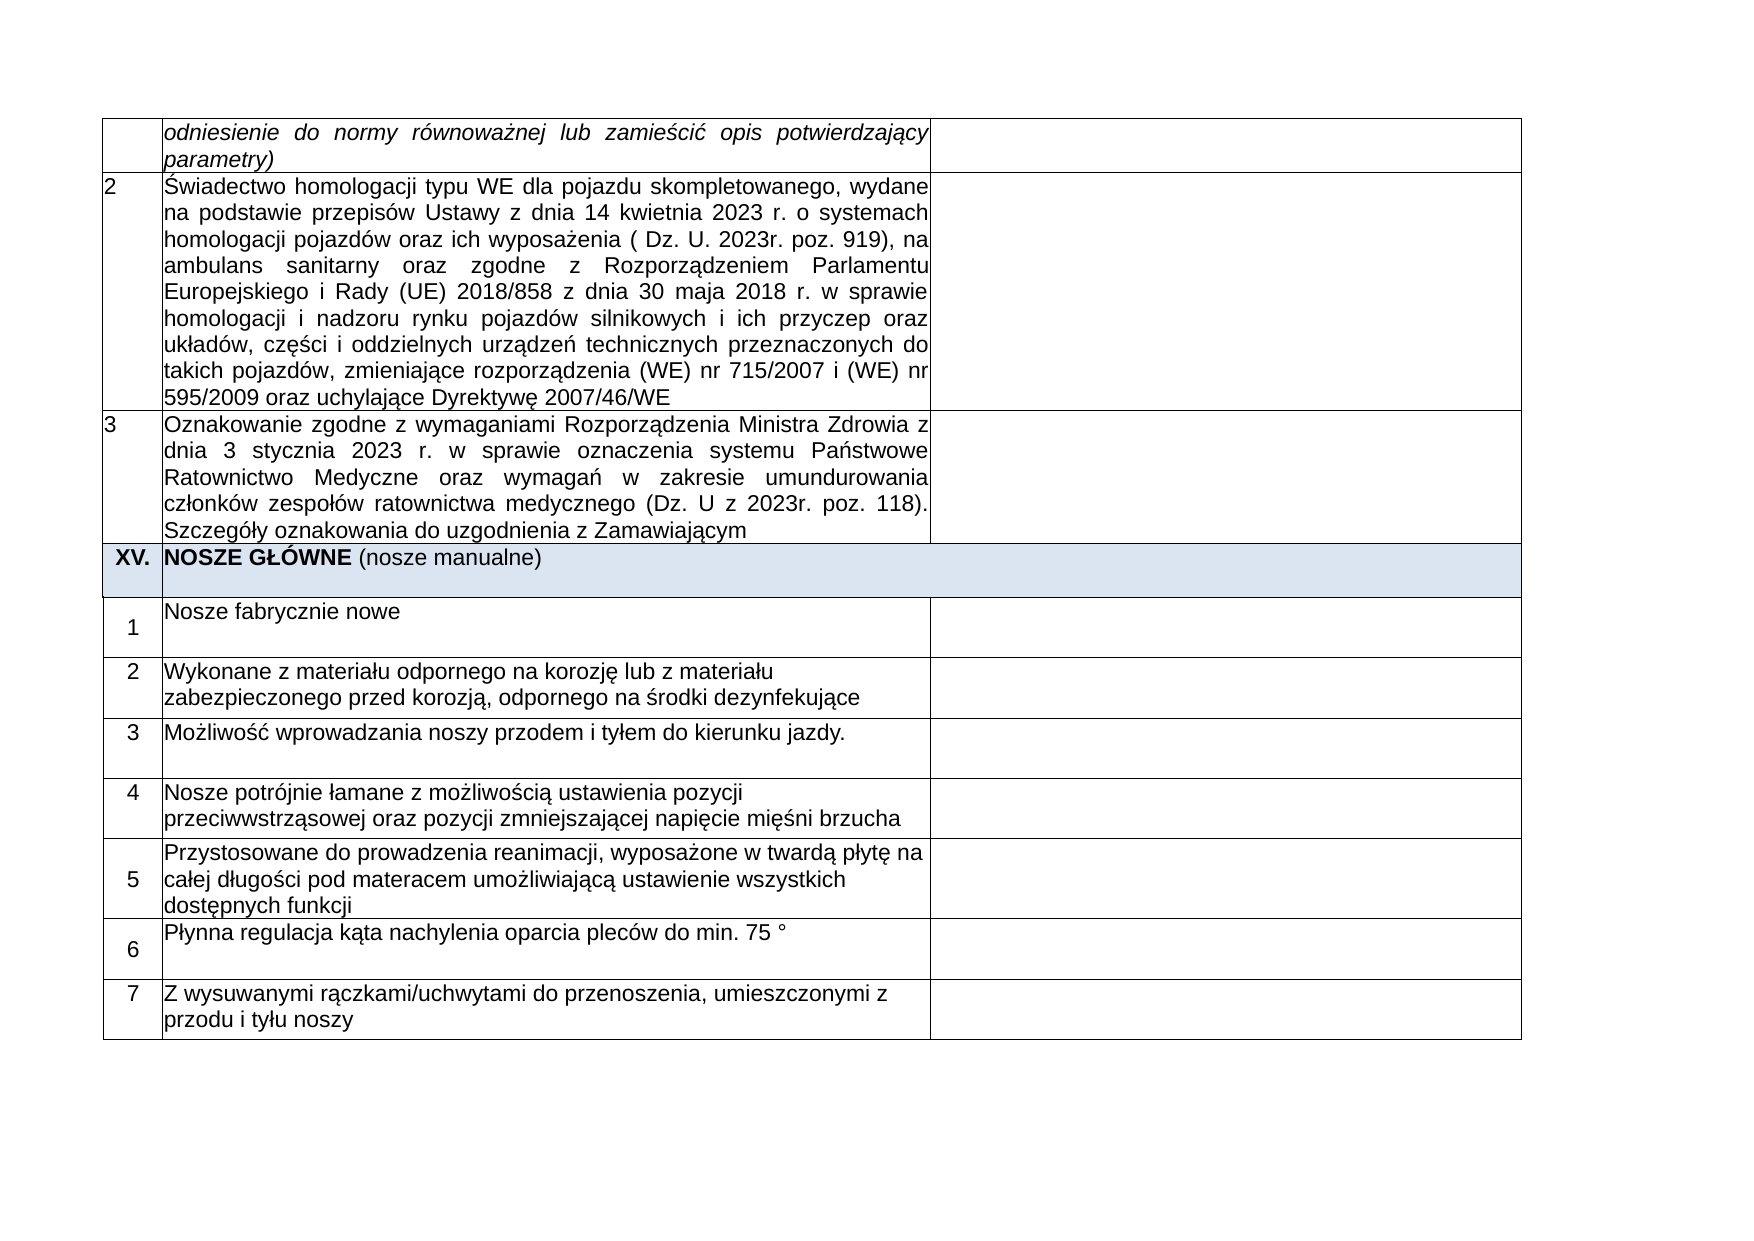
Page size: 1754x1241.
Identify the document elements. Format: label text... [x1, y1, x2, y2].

table_cell Świadectwo homologacji typu WE dla pojazdu skompletowanego, wydane na podstawie przepisów Ustawy z dnia 14 kwietnia 2023 r. o systemach homologacji pojazdów oraz ich wyposażenia ( Dz. U. 2023r. poz. 919), na ambulans sanitarny oraz zgodne z Rozporządzeniem Parlamentu Europejskiego i Rady (UE) 2018/858 z dnia 30 maja 2018 r. w sprawie homologacji i nadzoru rynku pojazdów silnikowych i ich przyczep oraz układów, części i oddzielnych urządzeń technicznych przeznaczonych do takich pojazdów, zmieniające rozporządzenia (WE) nr 715/2007 i (WE) nr 595/2009 oraz uchylające Dyrektywę 2007/46/WE [163, 173, 930, 410]
table_cell 1 [104, 598, 162, 657]
table_cell 7 [104, 980, 162, 1039]
table_cell [931, 839, 1521, 918]
table_cell [931, 598, 1521, 657]
table_cell 5 [104, 839, 162, 918]
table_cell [163, 119, 930, 172]
table_cell [931, 173, 1521, 410]
table_cell 4 [104, 779, 162, 838]
table_cell Z wysuwanymi rączkami/uchwytami do przenoszenia, umieszczonymi z przodu i tyłu noszy [163, 980, 930, 1039]
table_cell 6 [104, 919, 162, 978]
table_cell 3 [103, 411, 162, 543]
table_cell Nosze potrójnie łamane z możliwością ustawienia pozycji przeciwwstrząsowej oraz pozycji zmniejszającej napięcie mięśni brzucha [163, 779, 930, 838]
table_cell Nosze fabrycznie nowe [163, 598, 930, 657]
table_cell [931, 719, 1521, 778]
table_cell Możliwość wprowadzania noszy przodem i tyłem do kierunku jazdy. [163, 719, 930, 778]
table_cell Płynna regulacja kąta nachylenia oparcia pleców do min. 75 ° [163, 919, 930, 978]
table_cell 2 [104, 658, 162, 718]
table_cell [931, 980, 1521, 1039]
table_cell 3 [104, 719, 162, 778]
table_cell [931, 779, 1521, 838]
table_cell [931, 411, 1521, 543]
table_cell Przystosowane do prowadzenia reanimacji, wyposażone w twardą płytę na całej długości pod materacem umożliwiającą ustawienie wszystkich dostępnych funkcji [163, 839, 930, 918]
table_cell [931, 919, 1521, 978]
table_cell NOSZE GŁÓWNE (nosze manualne) [163, 544, 1521, 597]
table_cell 2 [103, 173, 162, 410]
table_cell Wykonane z materiału odpornego na korozję lub z materiału zabezpieczonego przed korozją, odpornego na środki dezynfekujące [163, 658, 930, 718]
table_cell XV. [103, 544, 162, 597]
table_cell [931, 119, 1521, 172]
table_cell Oznakowanie zgodne z wymaganiami Rozporządzenia Ministra Zdrowia z dnia 3 stycznia 2023 r. w sprawie oznaczenia systemu Państwowe Ratownictwo Medyczne oraz wymagań w zakresie umundurowania członków zespołów ratownictwa medycznego (Dz. U z 2023r. poz. 118). Szczegóły oznakowania do uzgodnienia z Zamawiającym [163, 411, 930, 543]
table_cell [931, 658, 1521, 718]
table_cell 1 [103, 119, 162, 172]
